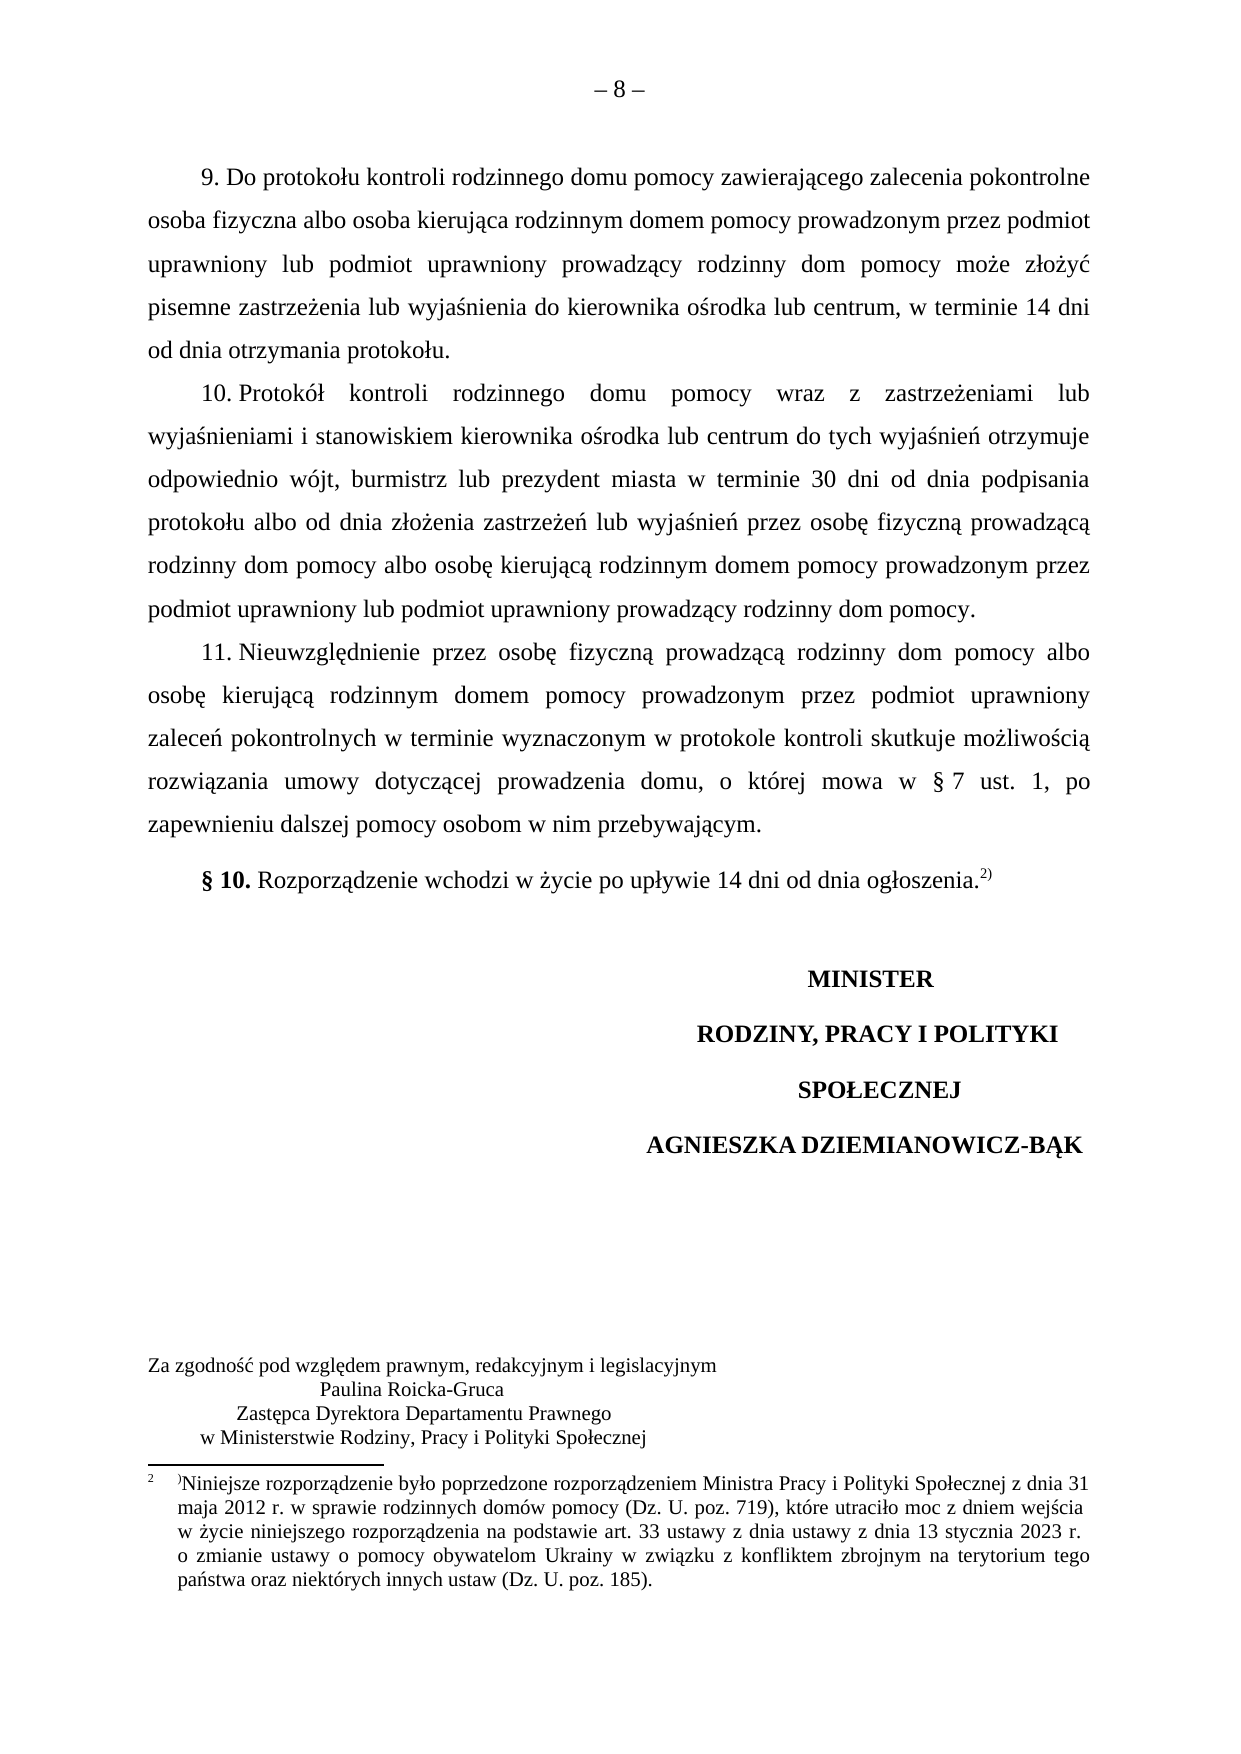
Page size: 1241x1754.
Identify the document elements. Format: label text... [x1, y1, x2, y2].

text § 10. Rozporządzenie wchodzi w życie po upływie 14 dni od dnia ogłoszenia.) [148, 865, 1091, 894]
text 11. Nieuwzględnienie przez osobę fizyczną prowadzącą rodzinny dom pomocy albo osobę kierującą rodzinnym domem pomocy prowadzonym przez podmiot uprawniony zaleceń pokontrolnych w terminie wyznaczonym w protokole kontroli skutkuje możliwością rozwiązania umowy dotyczącej prowadzenia domu, o której mowa w § 7 ust. 1, po zapewnieniu dalszej pomocy osobom w nim przebywającym. [148, 637, 1091, 838]
text MINISTER [650, 964, 1091, 992]
text Za zgodność pod względem prawnym, redakcyjnym i legislacyjnym [148, 1353, 1091, 1377]
text 10. Protokół kontroli rodzinnego domu pomocy wraz z zastrzeżeniami lub wyjaśnieniami i stanowiskiem kierownika ośrodka lub centrum do tych wyjaśnień otrzymuje odpowiednio wójt, burmistrz lub prezydent miasta w terminie 30 dni od dnia podpisania protokołu albo od dnia złożenia zastrzeżeń lub wyjaśnień przez osobę fizyczną prowadzącą rodzinny dom pomocy albo osobę kierującą rodzinnym domem pomocy prowadzonym przez podmiot uprawniony lub podmiot uprawniony prowadzący rodzinny dom pomocy. [148, 378, 1091, 622]
text RODZINY, PRACY I POLITYKI [148, 1019, 1091, 1048]
text 9. Do protokołu kontroli rodzinnego domu pomocy zawierającego zalecenia pokontrolne osoba fizyczna albo osoba kierująca rodzinnym domem pomocy prowadzonym przez podmiot uprawniony lub podmiot uprawniony prowadzący rodzinny dom pomocy może złożyć pisemne zastrzeżenia lub wyjaśnienia do kierownika ośrodka lub centrum, w terminie 14 dni od dnia otrzymania protokołu. [148, 162, 1091, 364]
text w Ministerstwie Rodziny, Pracy i Polityki Społecznej [148, 1425, 1091, 1449]
text Paulina Roicka-Gruca [148, 1377, 1091, 1401]
text SPOŁECZNEJ [148, 1075, 1091, 1104]
text Zastępca Dyrektora Departamentu Prawnego [148, 1401, 1091, 1425]
text Agnieszka Dziemianowicz-Bąk [148, 1131, 1091, 1159]
